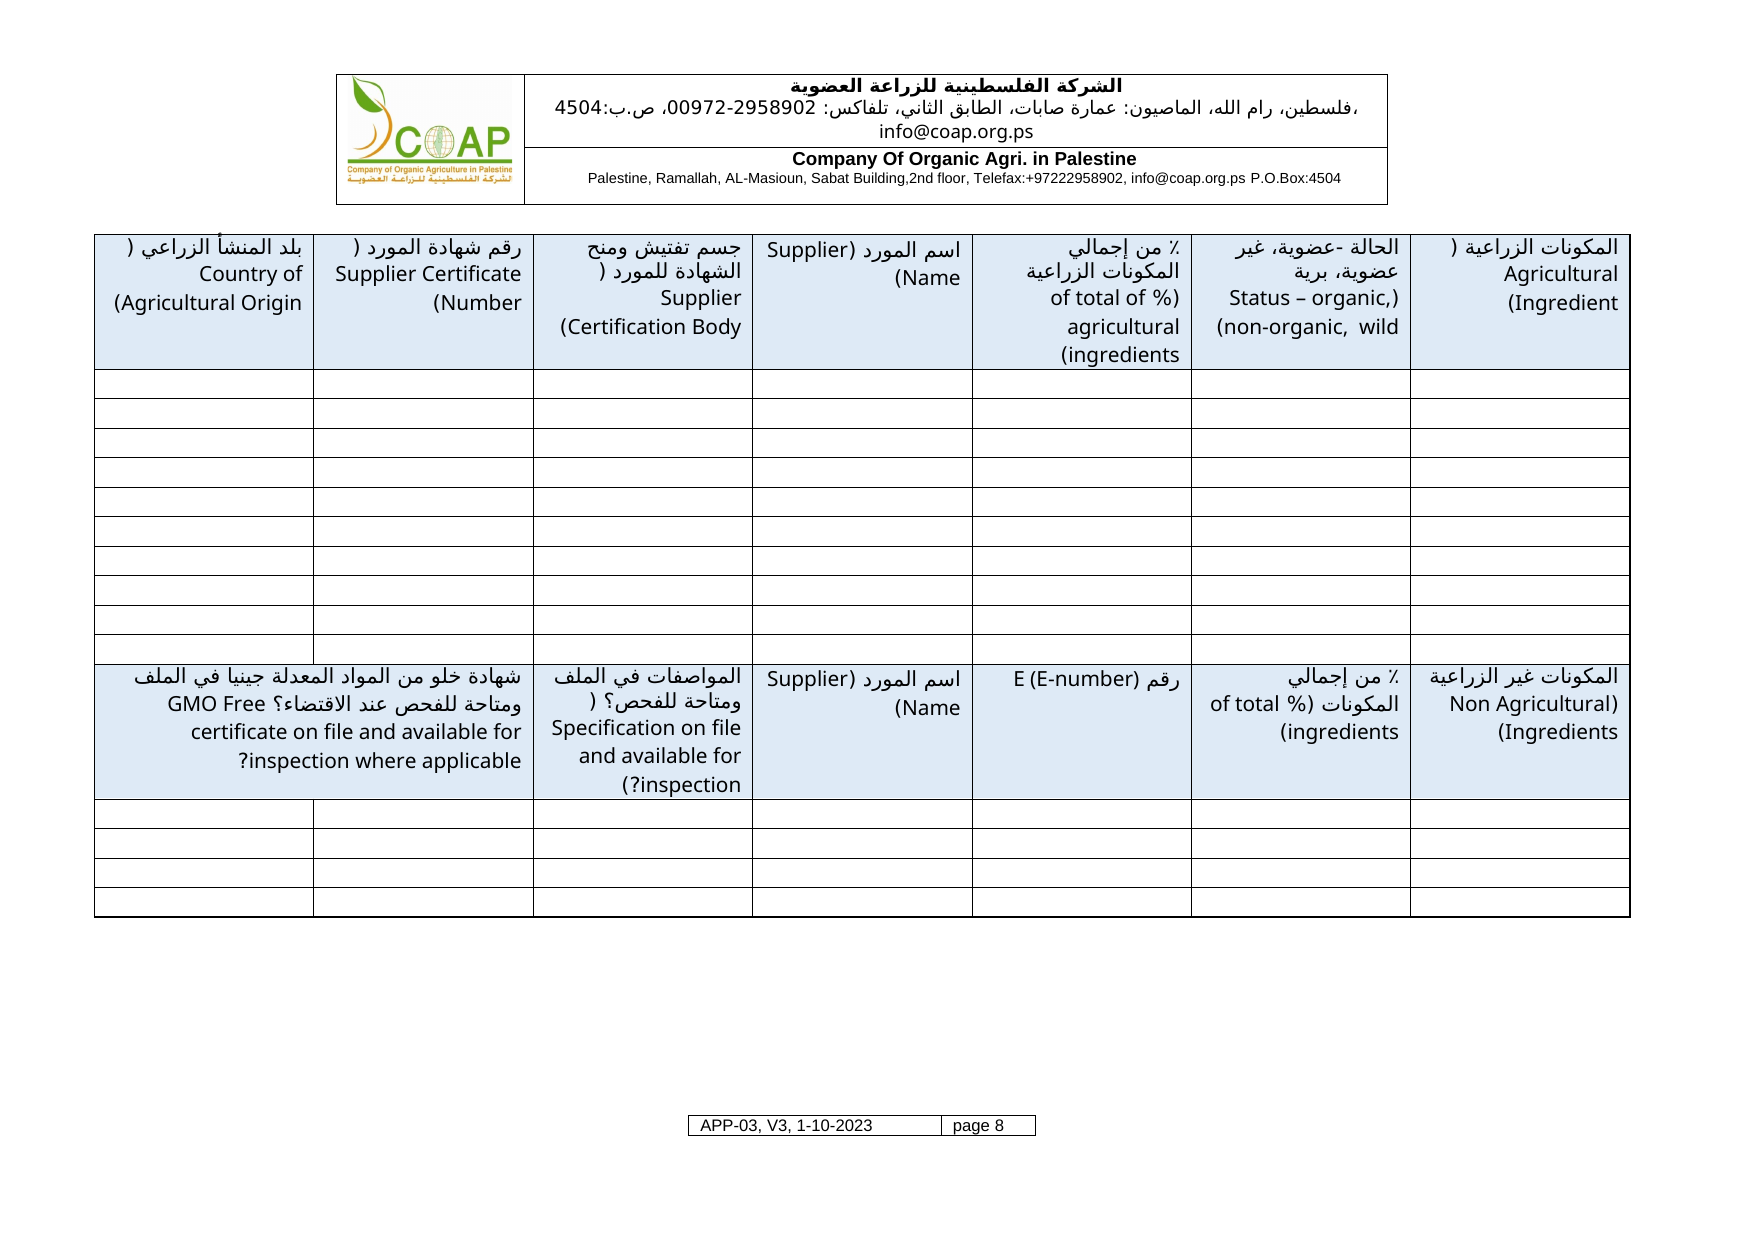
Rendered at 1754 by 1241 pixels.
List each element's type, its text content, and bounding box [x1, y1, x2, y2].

table_cell [314, 606, 533, 634]
table_cell [753, 547, 972, 575]
table_cell [1192, 606, 1410, 634]
table_cell [534, 399, 752, 428]
table_cell [1192, 429, 1410, 457]
table_cell [753, 800, 972, 828]
table_cell [95, 800, 313, 828]
table_cell [314, 800, 533, 828]
table_cell [973, 800, 1191, 828]
table_cell [314, 517, 533, 546]
table_cell [1192, 888, 1410, 916]
table_header جسم تفتيش ومنح الشهادة للمورد (Supplier Certification Body) [534, 235, 752, 369]
table_cell [1411, 576, 1629, 604]
table_cell [1411, 370, 1629, 398]
table_cell [314, 576, 533, 604]
table_cell [1411, 547, 1629, 575]
table_header المكونات الزراعية (Agricultural Ingredient) [1411, 235, 1629, 369]
table_cell [1411, 635, 1629, 663]
table_cell [753, 517, 972, 546]
table_cell [314, 547, 533, 575]
table_cell [973, 488, 1191, 516]
table_cell [314, 458, 533, 487]
table_cell [973, 606, 1191, 634]
table_cell [95, 829, 313, 857]
table_cell [973, 429, 1191, 457]
table_cell اسم المورد (Supplier Name) [753, 665, 972, 798]
table_cell [753, 576, 972, 604]
table_cell [753, 606, 972, 634]
table_cell [753, 399, 972, 428]
table_cell [534, 517, 752, 546]
table_cell [1411, 829, 1629, 857]
table_cell [1192, 859, 1410, 887]
table_cell [1192, 370, 1410, 398]
table_cell [973, 859, 1191, 887]
table_cell [753, 429, 972, 457]
table_cell [314, 488, 533, 516]
table_cell [95, 488, 313, 516]
table_cell المكونات غير الزراعية (Non Agricultural Ingredients) [1411, 665, 1629, 798]
table_cell [973, 399, 1191, 428]
table_cell [95, 517, 313, 546]
table_cell [95, 635, 313, 663]
table_cell [534, 829, 752, 857]
table_cell [1192, 547, 1410, 575]
table_cell [1192, 635, 1410, 663]
table_cell [314, 829, 533, 857]
table_cell [1192, 829, 1410, 857]
table_cell [534, 458, 752, 487]
table_cell [1192, 458, 1410, 487]
table_cell [95, 458, 313, 487]
table_cell شهادة خلو من المواد المعدلة جينيا في الملف ومتاحة للفحص عند الاقتضاء؟ GMO Free certificate on file and available for inspection where applicable? [95, 665, 533, 798]
table_cell [314, 429, 533, 457]
table_cell [534, 429, 752, 457]
table_cell [95, 370, 313, 398]
table_cell [973, 370, 1191, 398]
table_cell [753, 859, 972, 887]
table_cell [753, 458, 972, 487]
table_cell [1411, 488, 1629, 516]
table_cell [534, 888, 752, 916]
picture [347, 75, 513, 184]
table_cell [753, 488, 972, 516]
table_cell [95, 606, 313, 634]
table_cell [1192, 399, 1410, 428]
table_cell [534, 800, 752, 828]
table_cell [534, 606, 752, 634]
table_cell [534, 576, 752, 604]
table_cell [753, 370, 972, 398]
table_cell [95, 429, 313, 457]
table_cell ٪ من إجمالي المكونات (% of total ingredients) [1192, 665, 1410, 798]
table_cell [973, 547, 1191, 575]
table_cell [1411, 859, 1629, 887]
table_cell [1192, 576, 1410, 604]
table_cell [973, 635, 1191, 663]
table_cell [1411, 399, 1629, 428]
table_header رقم شهادة المورد (Supplier Certificate Number) [314, 235, 533, 369]
table_cell [534, 370, 752, 398]
table_cell [1411, 517, 1629, 546]
table_cell [1411, 888, 1629, 916]
table_cell [1192, 488, 1410, 516]
table_cell [534, 635, 752, 663]
table_cell [95, 547, 313, 575]
table_cell [1411, 429, 1629, 457]
table_cell [314, 399, 533, 428]
table_cell [95, 888, 313, 916]
table_cell [973, 576, 1191, 604]
table_cell [95, 399, 313, 428]
table_cell المواصفات في الملف ومتاحة للفحص؟ (Specification on file and available for inspection?) [534, 665, 752, 798]
table_cell [314, 635, 533, 663]
table_cell [95, 576, 313, 604]
table_cell [973, 517, 1191, 546]
table_header ٪ من إجمالي المكونات الزراعية (% of total of agricultural ingredients) [973, 235, 1191, 369]
table_cell [973, 458, 1191, 487]
table_cell [1192, 800, 1410, 828]
table_cell [973, 829, 1191, 857]
table_cell [1411, 458, 1629, 487]
table_header اسم المورد (Supplier Name) [753, 235, 972, 369]
table_cell [753, 829, 972, 857]
table_cell [973, 888, 1191, 916]
table_cell [314, 859, 533, 887]
table_cell [534, 547, 752, 575]
table_cell [1411, 800, 1629, 828]
table_cell [534, 488, 752, 516]
table_cell [314, 888, 533, 916]
table_cell [1411, 606, 1629, 634]
table_cell رقم E (E-number) [973, 665, 1191, 798]
table_cell [753, 888, 972, 916]
table_cell [534, 859, 752, 887]
table_header بلد المنشأ الزراعي (Country of Agricultural Origin) [95, 235, 313, 369]
table_header الحالة -عضوية، غير عضوية، برية (Status – organic, non-organic, wild) [1192, 235, 1410, 369]
table_cell [95, 859, 313, 887]
table_cell [753, 635, 972, 663]
table_cell [1192, 517, 1410, 546]
table_cell [314, 370, 533, 398]
